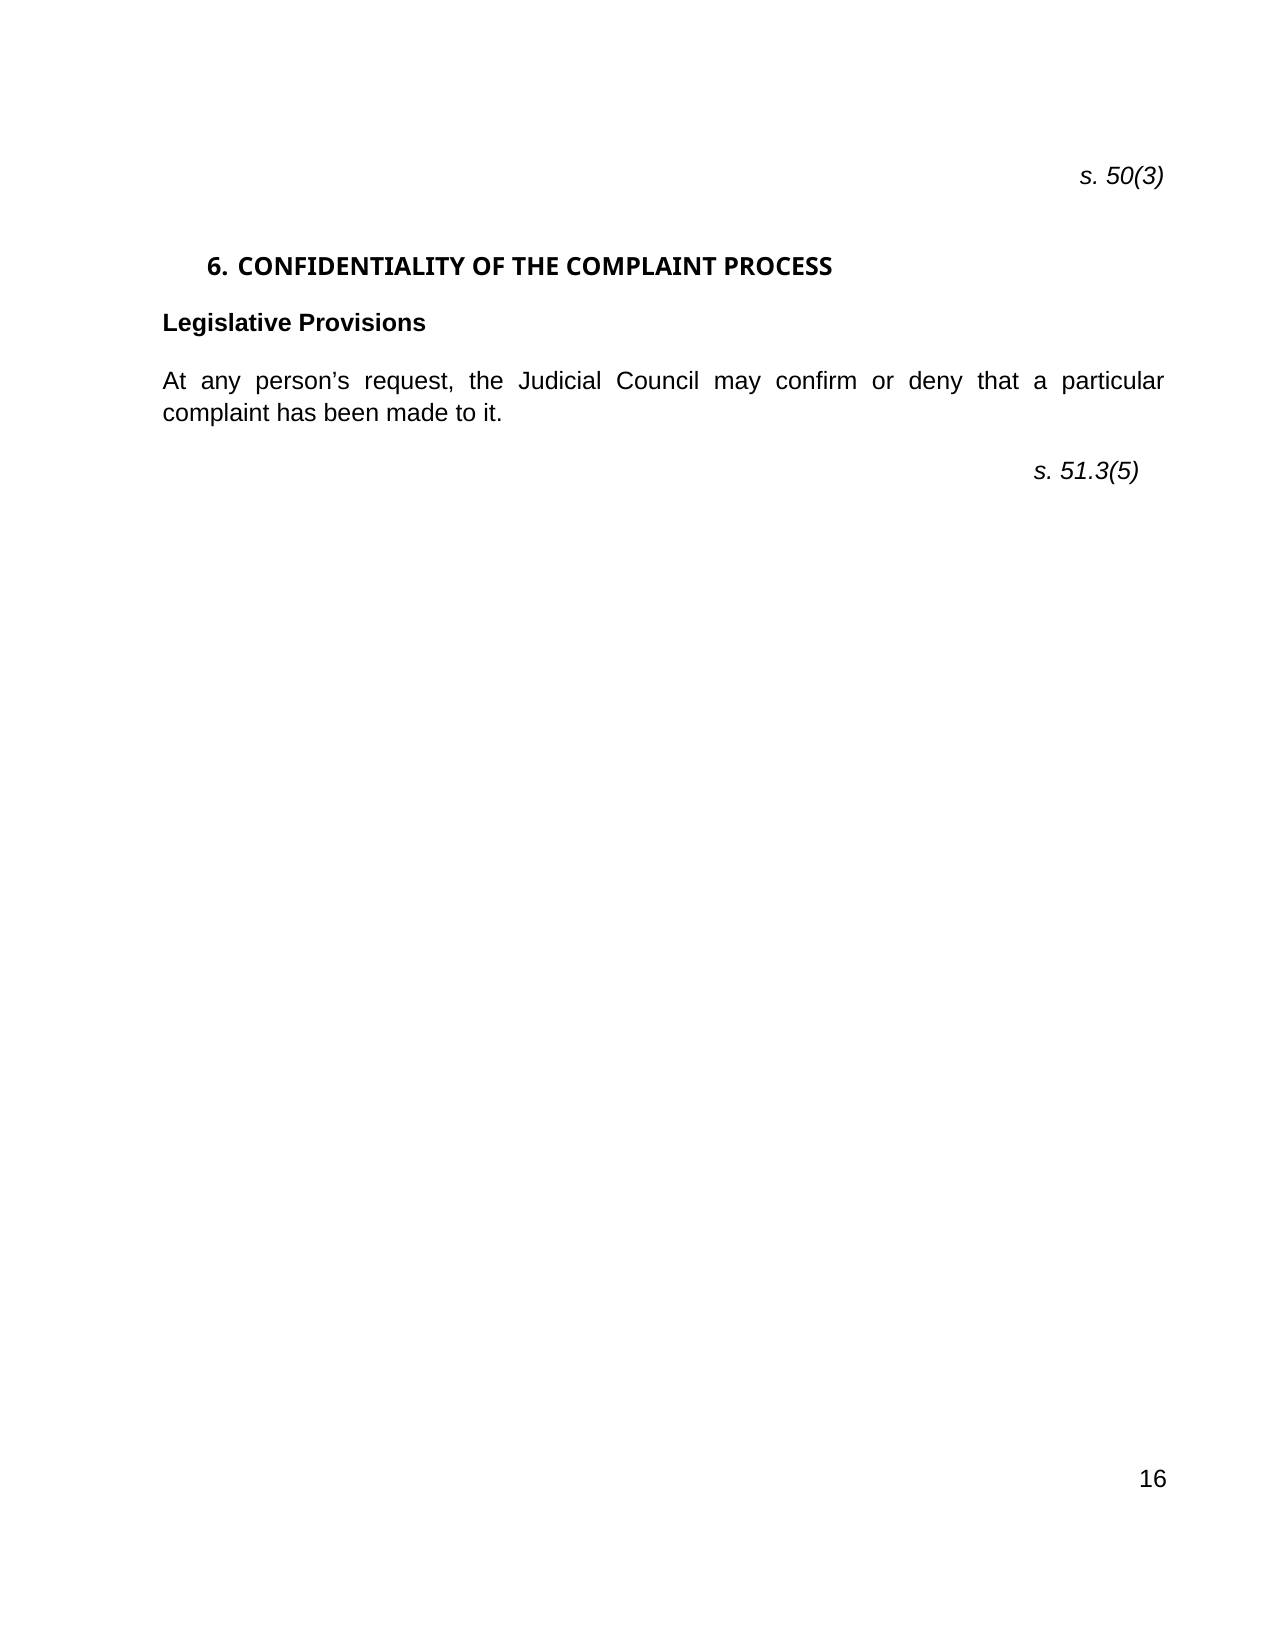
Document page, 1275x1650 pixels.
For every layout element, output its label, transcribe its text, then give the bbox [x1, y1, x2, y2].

text s. 51.3(5) [1034, 452, 1167, 484]
text s. 50(3) [162, 157, 1167, 190]
text Confidentiality of the Complaint Process [207, 249, 1167, 283]
text At any person’s request, the Judicial Council may confirm or deny that a particular complaint has been made to it. [162, 362, 1167, 427]
subtitle Legislative Provisions [162, 308, 1167, 337]
